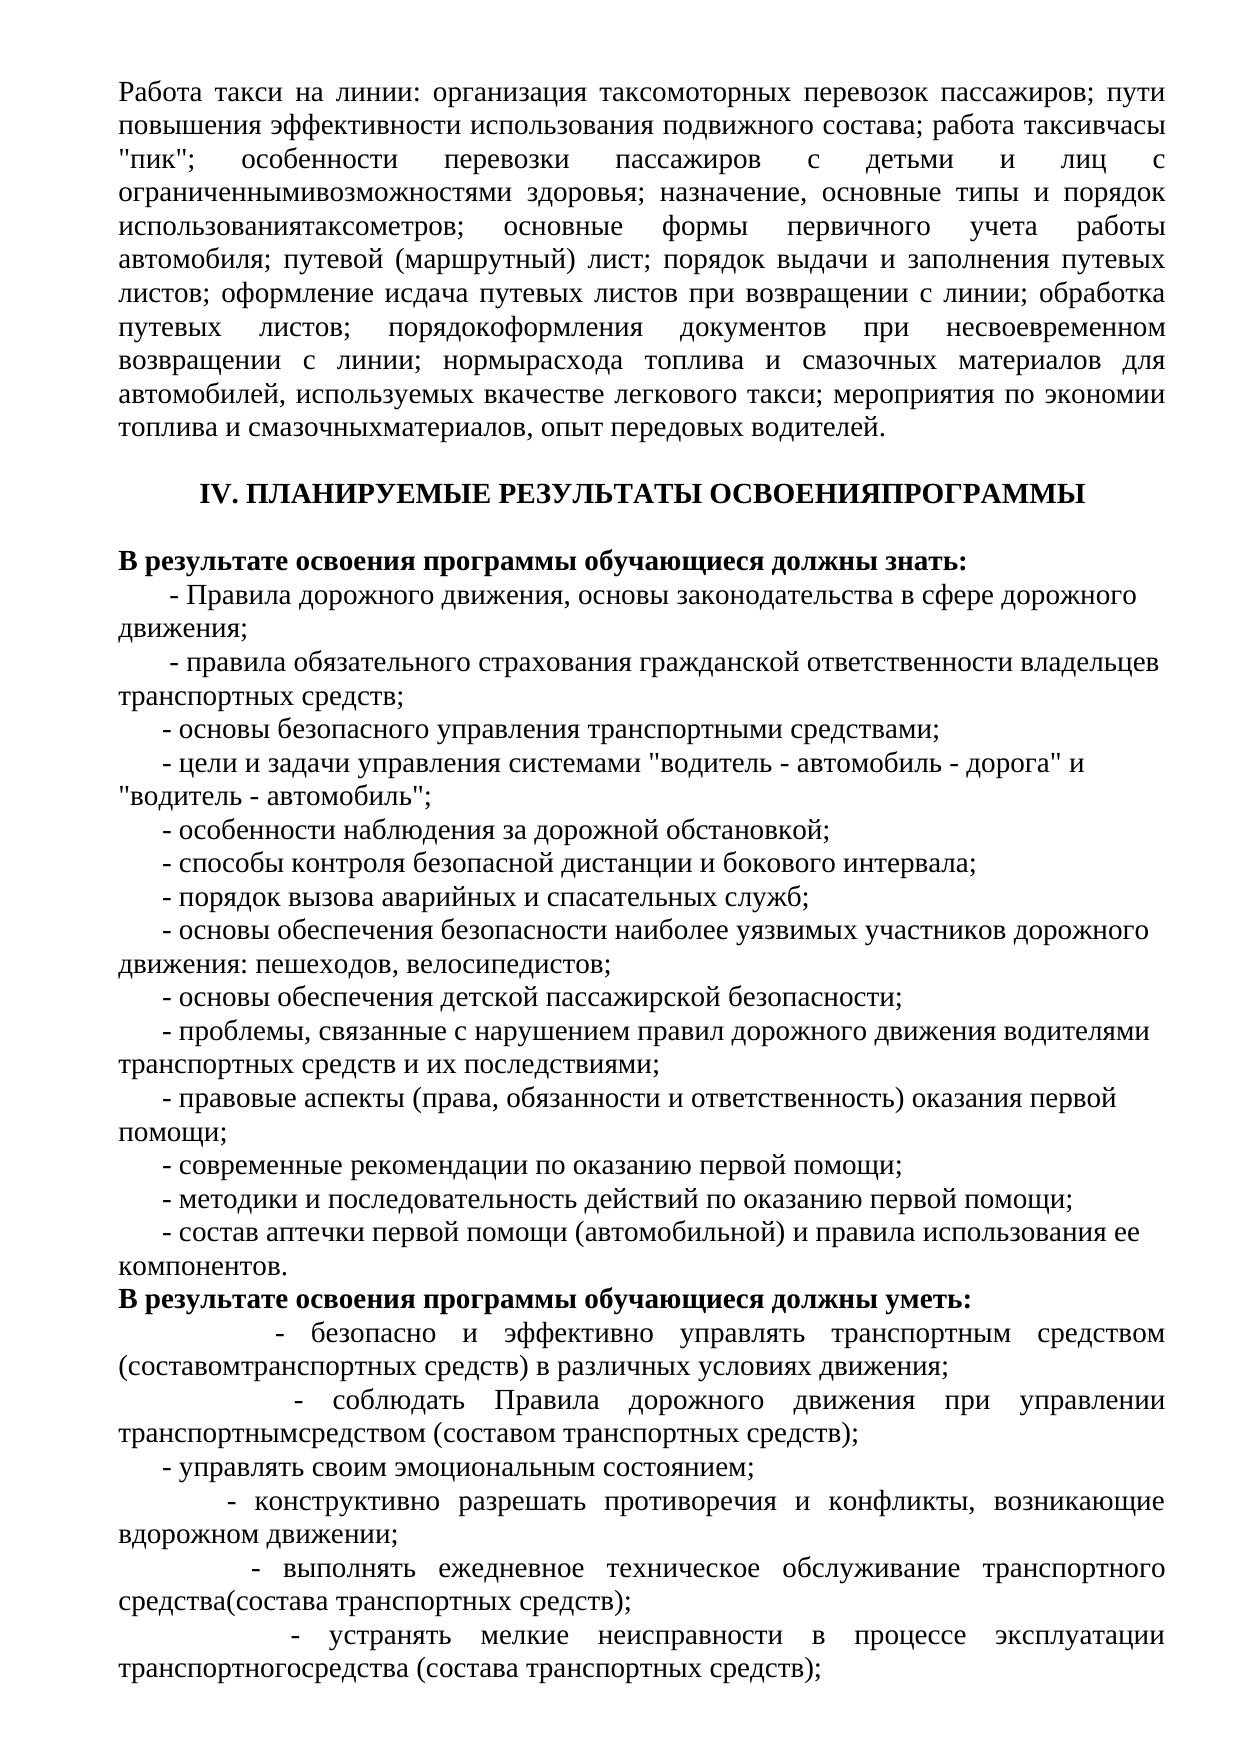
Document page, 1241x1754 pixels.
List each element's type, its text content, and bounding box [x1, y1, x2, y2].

text движения; [118, 611, 1167, 644]
text "водитель - автомобиль"; [118, 778, 1167, 812]
text Работа такси на линии: организация таксомоторных перевозок пассажиров; пути повышения эффективности использования подвижного состава; работа таксивчасы "пик"; особенности перевозки пассажиров с детьми и лиц с ограниченнымивозможностями здоровья; назначение, основные типы и порядок использованиятаксометров; основные формы первичного учета работы автомобиля; путевой (маршрутный) лист; порядок выдачи и заполнения путевых листов; оформление исдача путевых листов при возвращении с линии; обработка путевых листов; порядокоформления документов при несвоевременном возвращении с линии; нормырасхода топлива и смазочных материалов для автомобилей, используемых вкачестве легкового такси; мероприятия по экономии топлива и смазочныхматериалов, опыт передовых водителей. [118, 74, 1167, 443]
text - состав аптечки первой помощи (автомобильной) и правила использования ее [118, 1214, 1167, 1248]
text - цели и задачи управления системами "водитель - автомобиль - дорога" и [118, 745, 1167, 778]
text компонентов. [118, 1248, 1167, 1281]
text - устранять мелкие неисправности в процессе эксплуатации транспортногосредства (состава транспортных средств); [118, 1617, 1167, 1684]
text - методики и последовательность действий по оказанию первой помощи; [118, 1181, 1167, 1214]
text - правовые аспекты (права, обязанности и ответственность) оказания первой [118, 1080, 1167, 1114]
text - основы обеспечения безопасности наиболее уязвимых участников дорожного [118, 912, 1167, 946]
text - способы контроля безопасной дистанции и бокового интервала; [118, 845, 1167, 879]
text - управлять своим эмоциональным состоянием; [118, 1449, 1167, 1483]
text - правила обязательного страхования гражданской ответственности владельцев [118, 644, 1167, 678]
text - соблюдать Правила дорожного движения при управлении транспортнымсредством (составом транспортных средств); [118, 1382, 1167, 1449]
text транспортных средств и их последствиями; [118, 1047, 1167, 1080]
text IV. ПЛАНИРУЕМЫЕ РЕЗУЛЬТАТЫ ОСВОЕНИЯПРОГРАММЫ [118, 476, 1167, 510]
text - порядок вызова аварийных и спасательных служб; [118, 879, 1167, 912]
text - Правила дорожного движения, основы законодательства в сфере дорожного [118, 577, 1167, 611]
text движения: пешеходов, велосипедистов; [118, 946, 1167, 979]
text В результате освоения программы обучающиеся должны знать: [118, 543, 1167, 577]
text - безопасно и эффективно управлять транспортным средством (составомтранспортных средств) в различных условиях движения; [118, 1315, 1167, 1382]
text - основы обеспечения детской пассажирской безопасности; [118, 979, 1167, 1013]
text транспортных средств; [118, 678, 1167, 711]
text - современные рекомендации по оказанию первой помощи; [118, 1147, 1167, 1181]
text - основы безопасного управления транспортными средствами; [118, 711, 1167, 745]
text - конструктивно разрешать противоречия и конфликты, возникающие вдорожном движении; [118, 1483, 1167, 1550]
text - особенности наблюдения за дорожной обстановкой; [118, 812, 1167, 845]
text - выполнять ежедневное техническое обслуживание транспортного средства(состава транспортных средств); [118, 1550, 1167, 1617]
text В результате освоения программы обучающиеся должны уметь: [118, 1281, 1167, 1315]
text помощи; [118, 1114, 1167, 1147]
text - проблемы, связанные с нарушением правил дорожного движения водителями [118, 1013, 1167, 1047]
